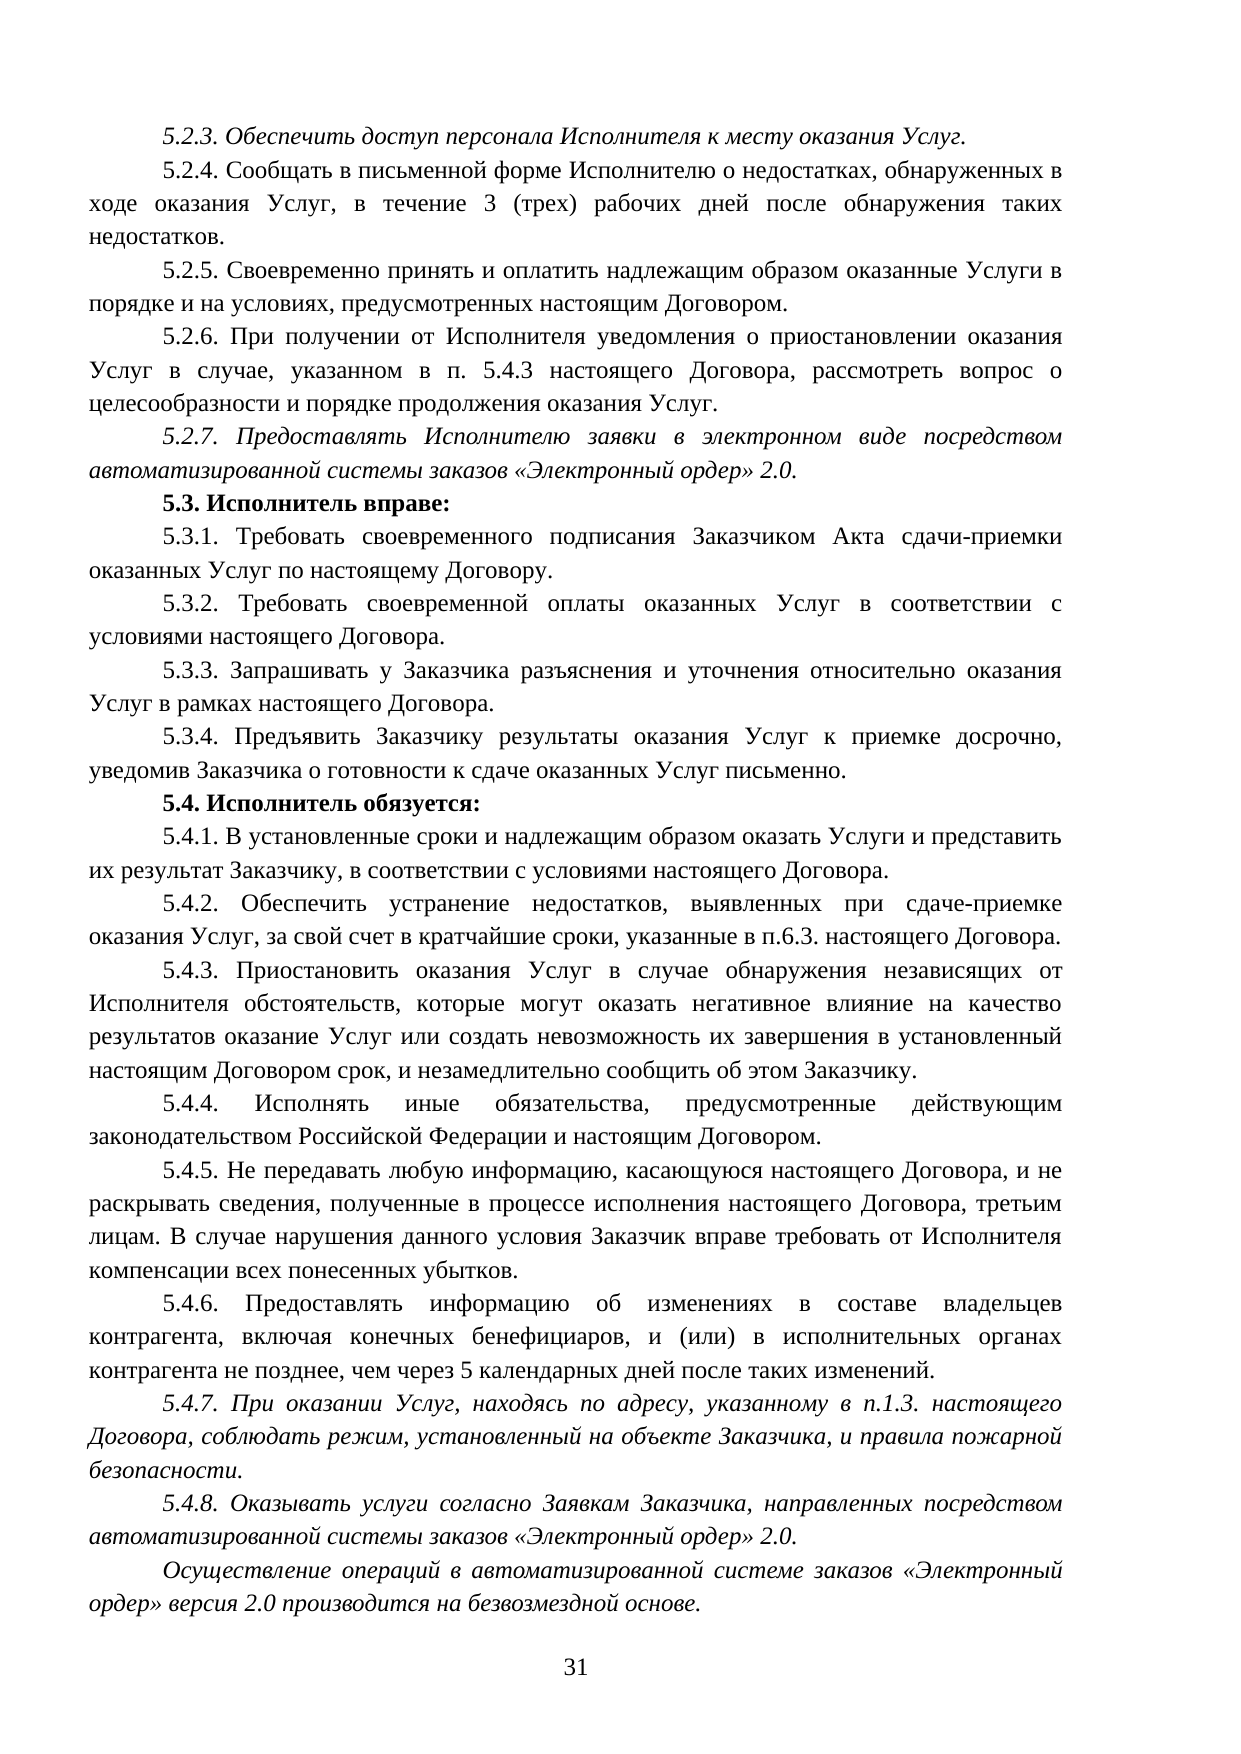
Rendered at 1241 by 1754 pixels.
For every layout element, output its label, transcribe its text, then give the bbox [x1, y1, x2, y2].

text 5.2.7. Предоставлять Исполнителю заявки в электронном виде посредством автоматизированной системы заказов «Электронный ордер» 2.0. [88, 418, 1063, 485]
text 5.4. Исполнитель обязуется: [88, 785, 1063, 818]
text Осуществление операций в автоматизированной системе заказов «Электронный ордер» версия 2.0 производится на безвозмездной основе. [88, 1551, 1063, 1618]
text 5.3.1. Требовать своевременного подписания Заказчиком Акта сдачи-приемки оказанных Услуг по настоящему Договору. [88, 518, 1063, 585]
text 5.3.2. Требовать своевременной оплаты оказанных Услуг в соответствии с условиями настоящего Договора. [88, 585, 1063, 651]
text 5.3.3. Запрашивать у Заказчика разъяснения и уточнения относительно оказания Услуг в рамках настоящего Договора. [88, 651, 1063, 718]
text 5.2.4. Сообщать в письменной форме Исполнителю о недостатках, обнаруженных в ходе оказания Услуг, в течение 3 (трех) рабочих дней после обнаружения таких недостатков. [88, 151, 1063, 251]
text 5.4.3. Приостановить оказания Услуг в случае обнаружения независящих от Исполнителя обстоятельств, которые могут оказать негативное влияние на качество результатов оказание Услуг или создать невозможность их завершения в установленный настоящим Договором срок, и незамедлительно сообщить об этом Заказчику. [88, 951, 1063, 1085]
text 5.4.8. Оказывать услуги согласно Заявкам Заказчика, направленных посредством автоматизированной системы заказов «Электронный ордер» 2.0. [88, 1485, 1063, 1551]
text 5.3. Исполнитель вправе: [88, 485, 1063, 518]
text 5.4.7. При оказании Услуг, находясь по адресу, указанному в п.1.3. настоящего Договора, соблюдать режим, установленный на объекте Заказчика, и правила пожарной безопасности. [88, 1385, 1063, 1485]
text 5.4.5. Не передавать любую информацию, касающуюся настоящего Договора, и не раскрывать сведения, полученные в процессе исполнения настоящего Договора, третьим лицам. В случае нарушения данного условия Заказчик вправе требовать от Исполнителя компенсации всех понесенных убытков. [88, 1151, 1063, 1285]
text 5.2.6. При получении от Исполнителя уведомления о приостановлении оказания Услуг в случае, указанном в п. 5.4.3 настоящего Договора, рассмотреть вопрос о целесообразности и порядке продолжения оказания Услуг. [88, 318, 1063, 418]
text 5.2.3. Обеспечить доступ персонала Исполнителя к месту оказания Услуг. [88, 118, 1063, 151]
text 5.4.6. Предоставлять информацию об изменениях в составе владельцев контрагента, включая конечных бенефициаров, и (или) в исполнительных органах контрагента не позднее, чем через 5 календарных дней после таких изменений. [88, 1285, 1063, 1385]
text 5.4.4. Исполнять иные обязательства, предусмотренные действующим законодательством Российской Федерации и настоящим Договором. [88, 1085, 1063, 1151]
text 5.4.2. Обеспечить устранение недостатков, выявленных при сдаче-приемке оказания Услуг, за свой счет в кратчайшие сроки, указанные в п.6.3. настоящего Договора. [88, 885, 1063, 951]
text 5.2.5. Своевременно принять и оплатить надлежащим образом оказанные Услуги в порядке и на условиях, предусмотренных настоящим Договором. [88, 251, 1063, 318]
text 5.3.4. Предъявить Заказчику результаты оказания Услуг к приемке досрочно, уведомив Заказчика о готовности к сдаче оказанных Услуг письменно. [88, 718, 1063, 785]
text 5.4.1. В установленные сроки и надлежащим образом оказать Услуги и представить их результат Заказчику, в соответствии с условиями настоящего Договора. [88, 818, 1063, 885]
